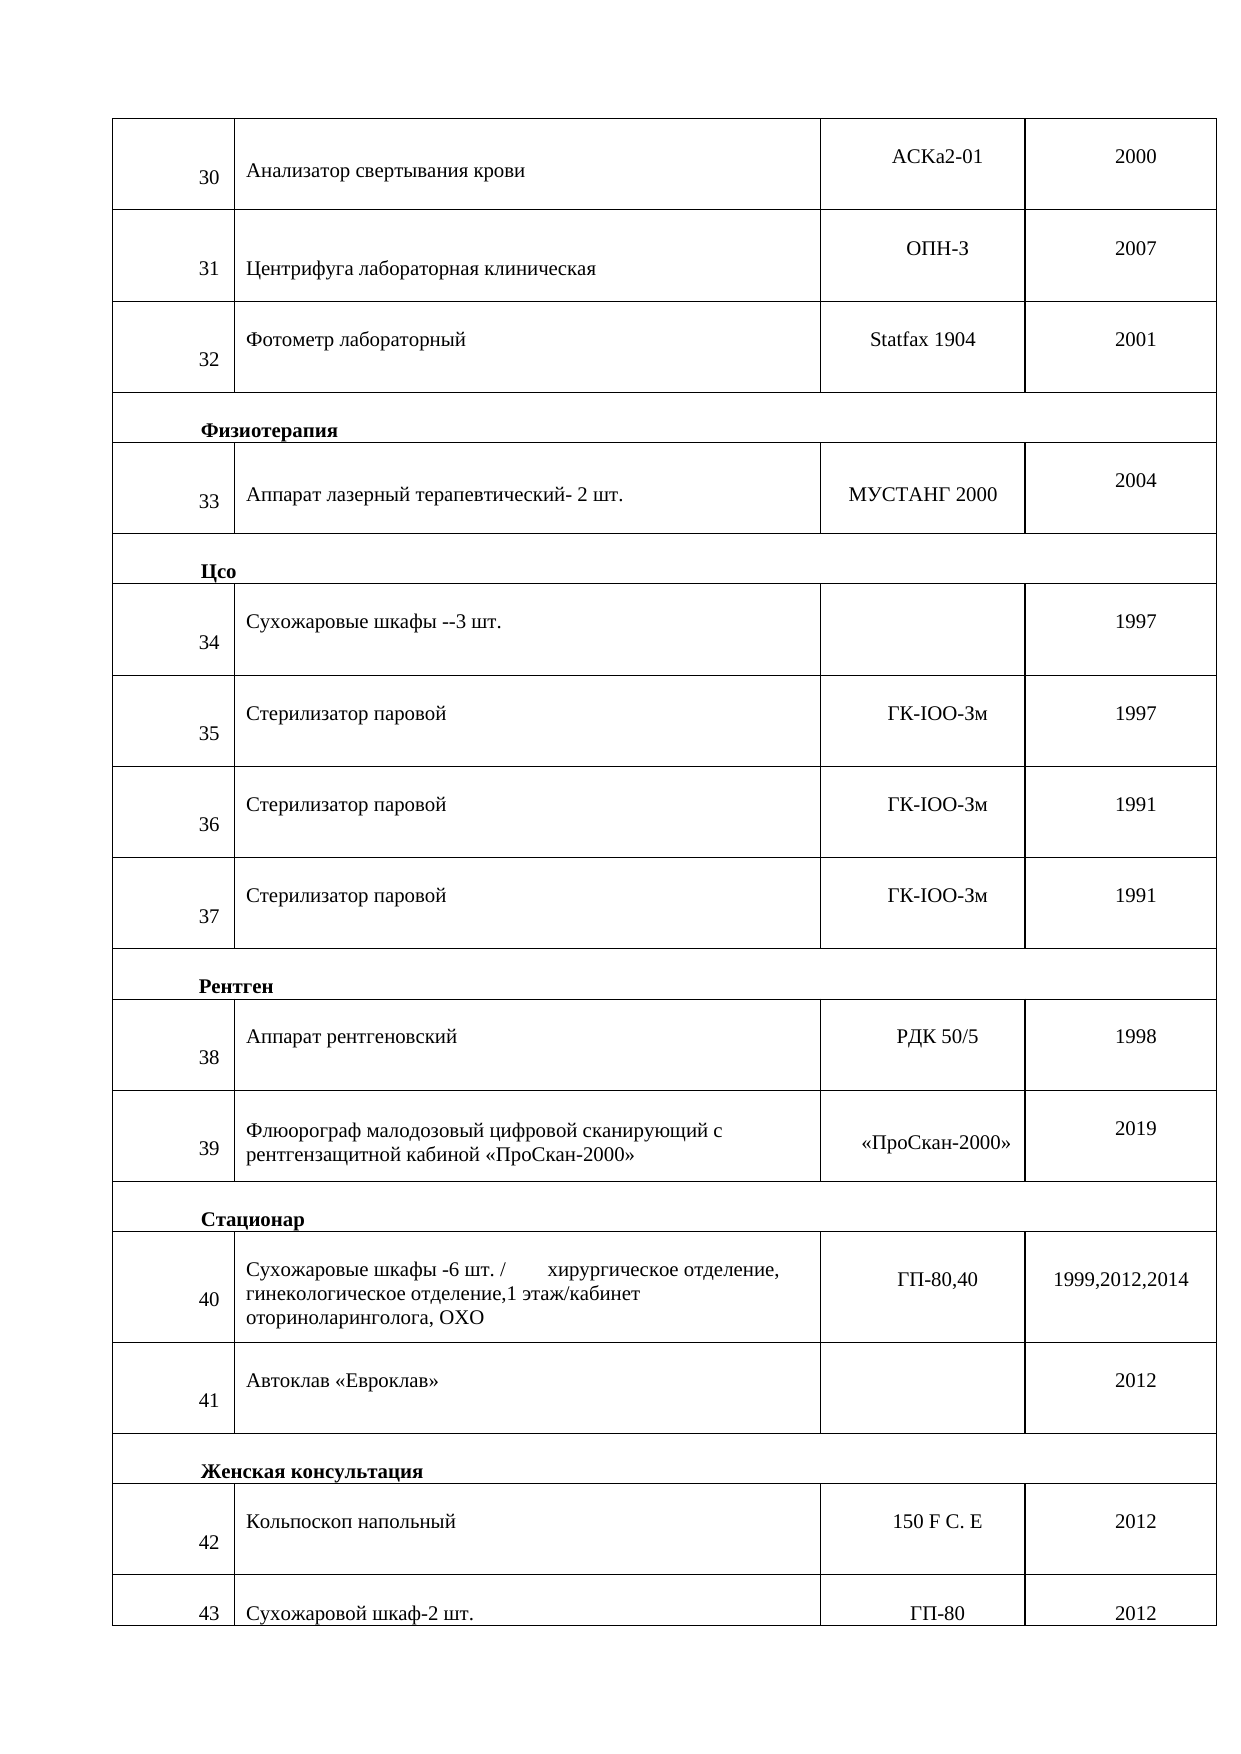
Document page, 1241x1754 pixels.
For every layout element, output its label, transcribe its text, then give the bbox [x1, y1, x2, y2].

table_cell 1999,2012,2014 [1026, 1232, 1216, 1342]
table_cell 37 [113, 858, 234, 948]
table_cell Центрифуга лабораторная клиническая [235, 210, 820, 301]
table_cell 32 [113, 302, 234, 392]
table_cell Фотометр лабораторный [235, 302, 820, 392]
table_cell ГК-IОО-Зм [821, 767, 1024, 857]
table_cell Аппарат рентгеновский [235, 1000, 820, 1090]
table_cell 41 [113, 1343, 234, 1433]
table_cell Физиотерапия [113, 393, 1216, 442]
table_cell 35 [113, 676, 234, 766]
table_cell 40 [113, 1232, 234, 1342]
table_cell Женская консультация [113, 1434, 1216, 1483]
table_cell Сухожаровые шкафы --3 шт. [235, 584, 820, 674]
table_cell Аппарат лазерный терапевтический- 2 шт. [235, 443, 820, 533]
table_cell [821, 584, 1024, 674]
table_cell Стерилизатор паровой [235, 858, 820, 948]
table_cell 31 [113, 210, 234, 301]
table_cell Statfax 1904 [821, 302, 1024, 392]
table_cell 36 [113, 767, 234, 857]
table_cell 34 [113, 584, 234, 674]
table_cell Кольпоскоп напольный [235, 1484, 820, 1574]
table_cell ГК-IОО-Зм [821, 858, 1024, 948]
table_cell [821, 1343, 1024, 1433]
table_cell 2000 [1026, 119, 1216, 209]
table_cell Стационар [113, 1182, 1216, 1231]
table_cell 2007 [1026, 210, 1216, 301]
table_cell 2012 [1026, 1575, 1216, 1624]
table_cell Цсо [113, 534, 1216, 583]
table_cell ОПН-З [821, 210, 1024, 301]
table_cell 1997 [1026, 584, 1216, 674]
table_cell 2012 [1026, 1484, 1216, 1574]
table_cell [235, 1575, 820, 1624]
table_cell «ПроСкан-2000» [821, 1091, 1024, 1181]
table_cell 1991 [1026, 858, 1216, 948]
table_cell 2004 [1026, 443, 1216, 533]
table_cell ГП-80,40 [821, 1232, 1024, 1342]
table_cell Анализатор свертывания крови [235, 119, 820, 209]
table_cell 2001 [1026, 302, 1216, 392]
table_cell МУСТАНГ 2000 [821, 443, 1024, 533]
table_cell ГП-80 [821, 1575, 1024, 1624]
table_cell Автоклав «Евроклав» [235, 1343, 820, 1433]
table_cell 1997 [1026, 676, 1216, 766]
table_cell ГК-IОО-Зм [821, 676, 1024, 766]
table_cell 33 [113, 443, 234, 533]
table_cell 2019 [1026, 1091, 1216, 1181]
table_cell Сухожаровые шкафы -6 шт. / хирургическое отделение, гинекологическое отделение,1 этаж/кабинет оториноларинголога, ОХО [235, 1232, 820, 1342]
table_cell 39 [113, 1091, 234, 1181]
table_cell Стерилизатор паровой [235, 767, 820, 857]
table_cell 43 [113, 1575, 234, 1624]
table_cell 2012 [1026, 1343, 1216, 1433]
table_cell 1998 [1026, 1000, 1216, 1090]
table_cell 30 [113, 119, 234, 209]
table_cell 38 [113, 1000, 234, 1090]
table_cell С. Е [821, 1484, 1024, 1574]
table_cell Стерилизатор паровой [235, 676, 820, 766]
table_cell Рентген [113, 949, 1216, 998]
table_cell Флюорограф малодозовый цифровой сканирующий с рентгензащитной кабиной «ПроСкан-2000» [235, 1091, 820, 1181]
table_cell 42 [113, 1484, 234, 1574]
table_cell 1991 [1026, 767, 1216, 857]
table_cell ACKa2-01 [821, 119, 1024, 209]
table_cell РДК 50/5 [821, 1000, 1024, 1090]
